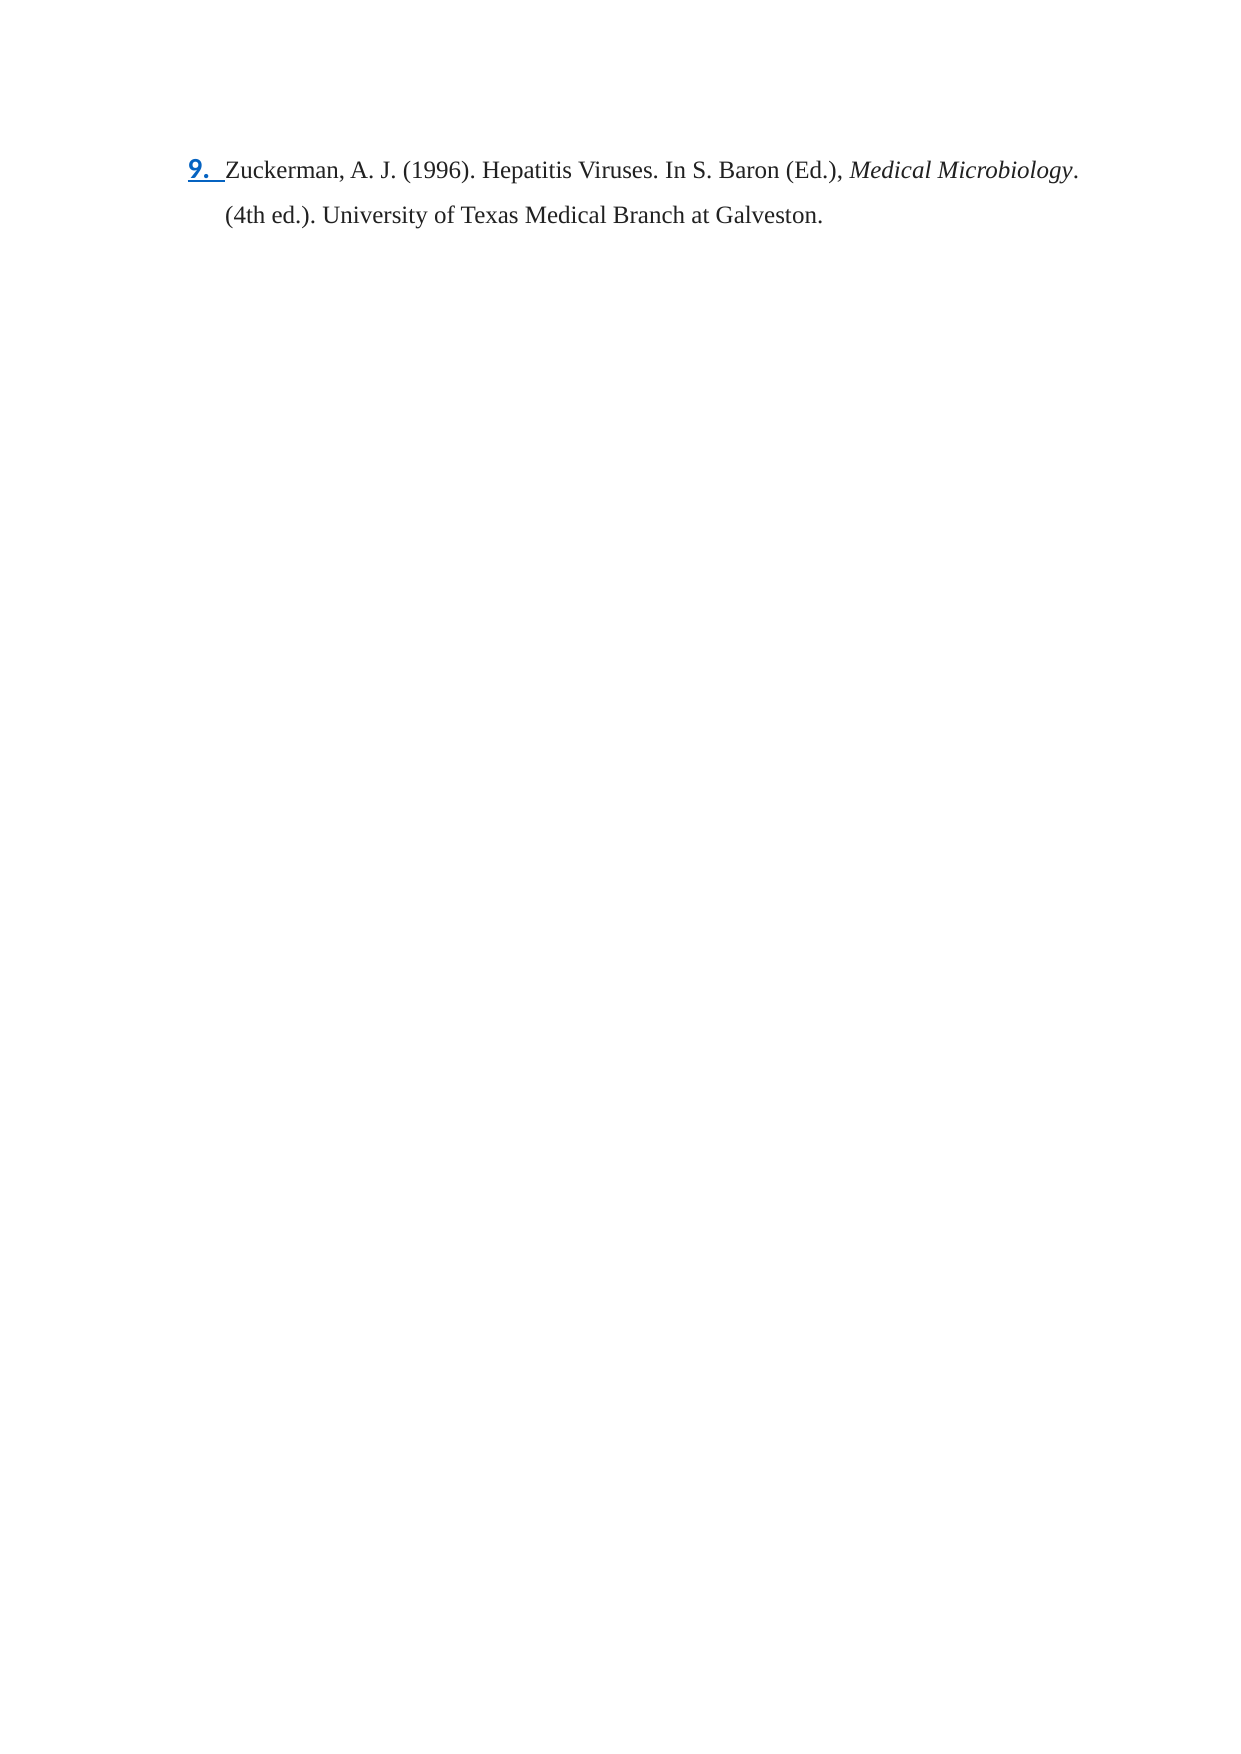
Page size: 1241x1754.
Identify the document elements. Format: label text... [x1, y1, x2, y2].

list Zuckerman, A. J. (1996). Hepatitis Viruses. In S. Baron (Ed.), Medical Microbiology. (4th ed.). University of Texas Medical Branch at Galveston. [187, 150, 1090, 229]
